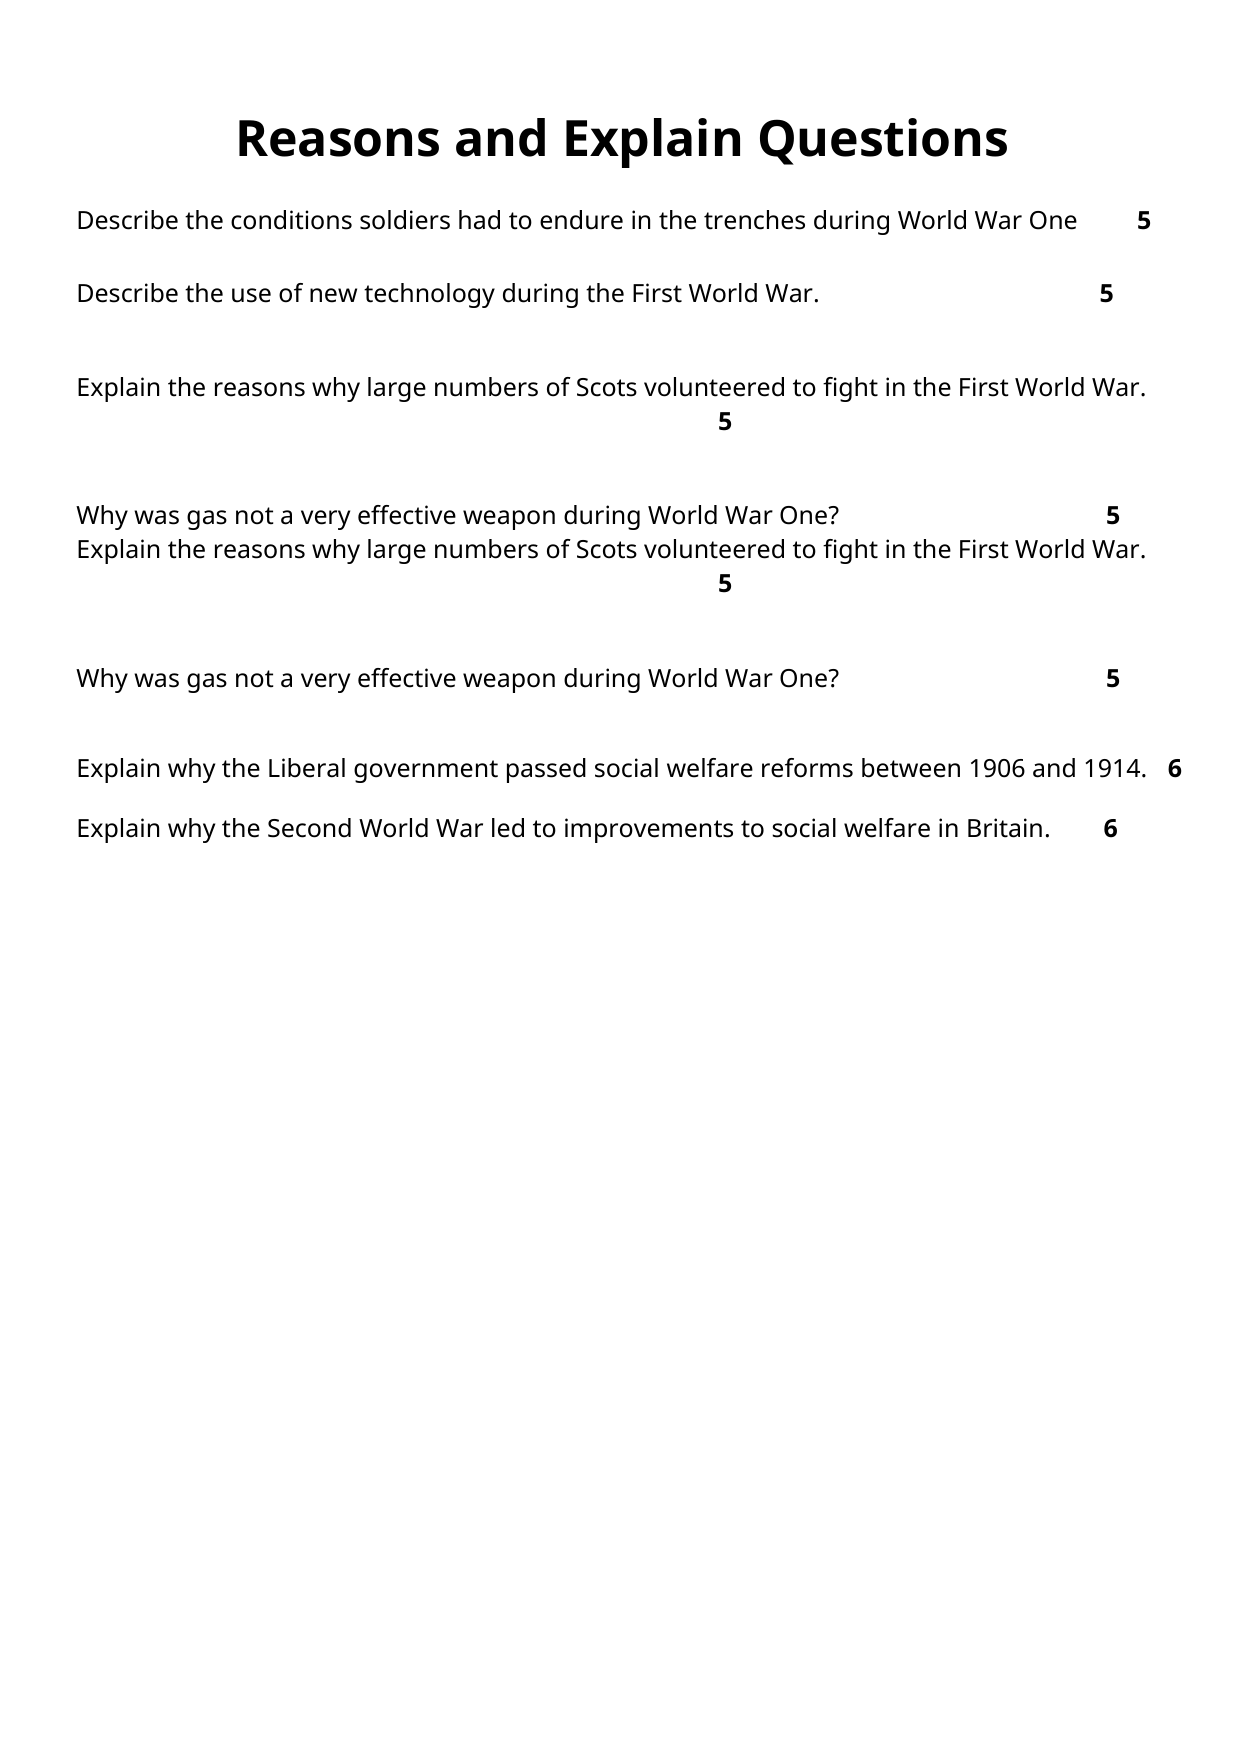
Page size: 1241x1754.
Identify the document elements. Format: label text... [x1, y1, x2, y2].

text Describe the use of new technology during the First World War. 5 [76, 276, 1169, 310]
text Explain the reasons why large numbers of Scots volunteered to fight in the First World War. [76, 370, 1169, 404]
text Describe the conditions soldiers had to endure in the trenches during World War One 5 [76, 203, 1169, 237]
text 5 [76, 404, 1169, 438]
text Explain why the Liberal government passed social welfare reforms between 1906 and 1914. 6 [76, 751, 1203, 785]
text Explain why the Second World War led to improvements to social welfare in Britain. 6 [76, 811, 1154, 845]
text Explain the reasons why large numbers of Scots volunteered to fight in the First World War. [76, 532, 1169, 566]
text Why was gas not a very effective weapon during World War One? 5 [76, 498, 1169, 532]
text Why was gas not a very effective weapon during World War One? 5 [76, 660, 1169, 694]
text Reasons and Explain Questions [106, 103, 1139, 172]
text 5 [76, 566, 1169, 600]
